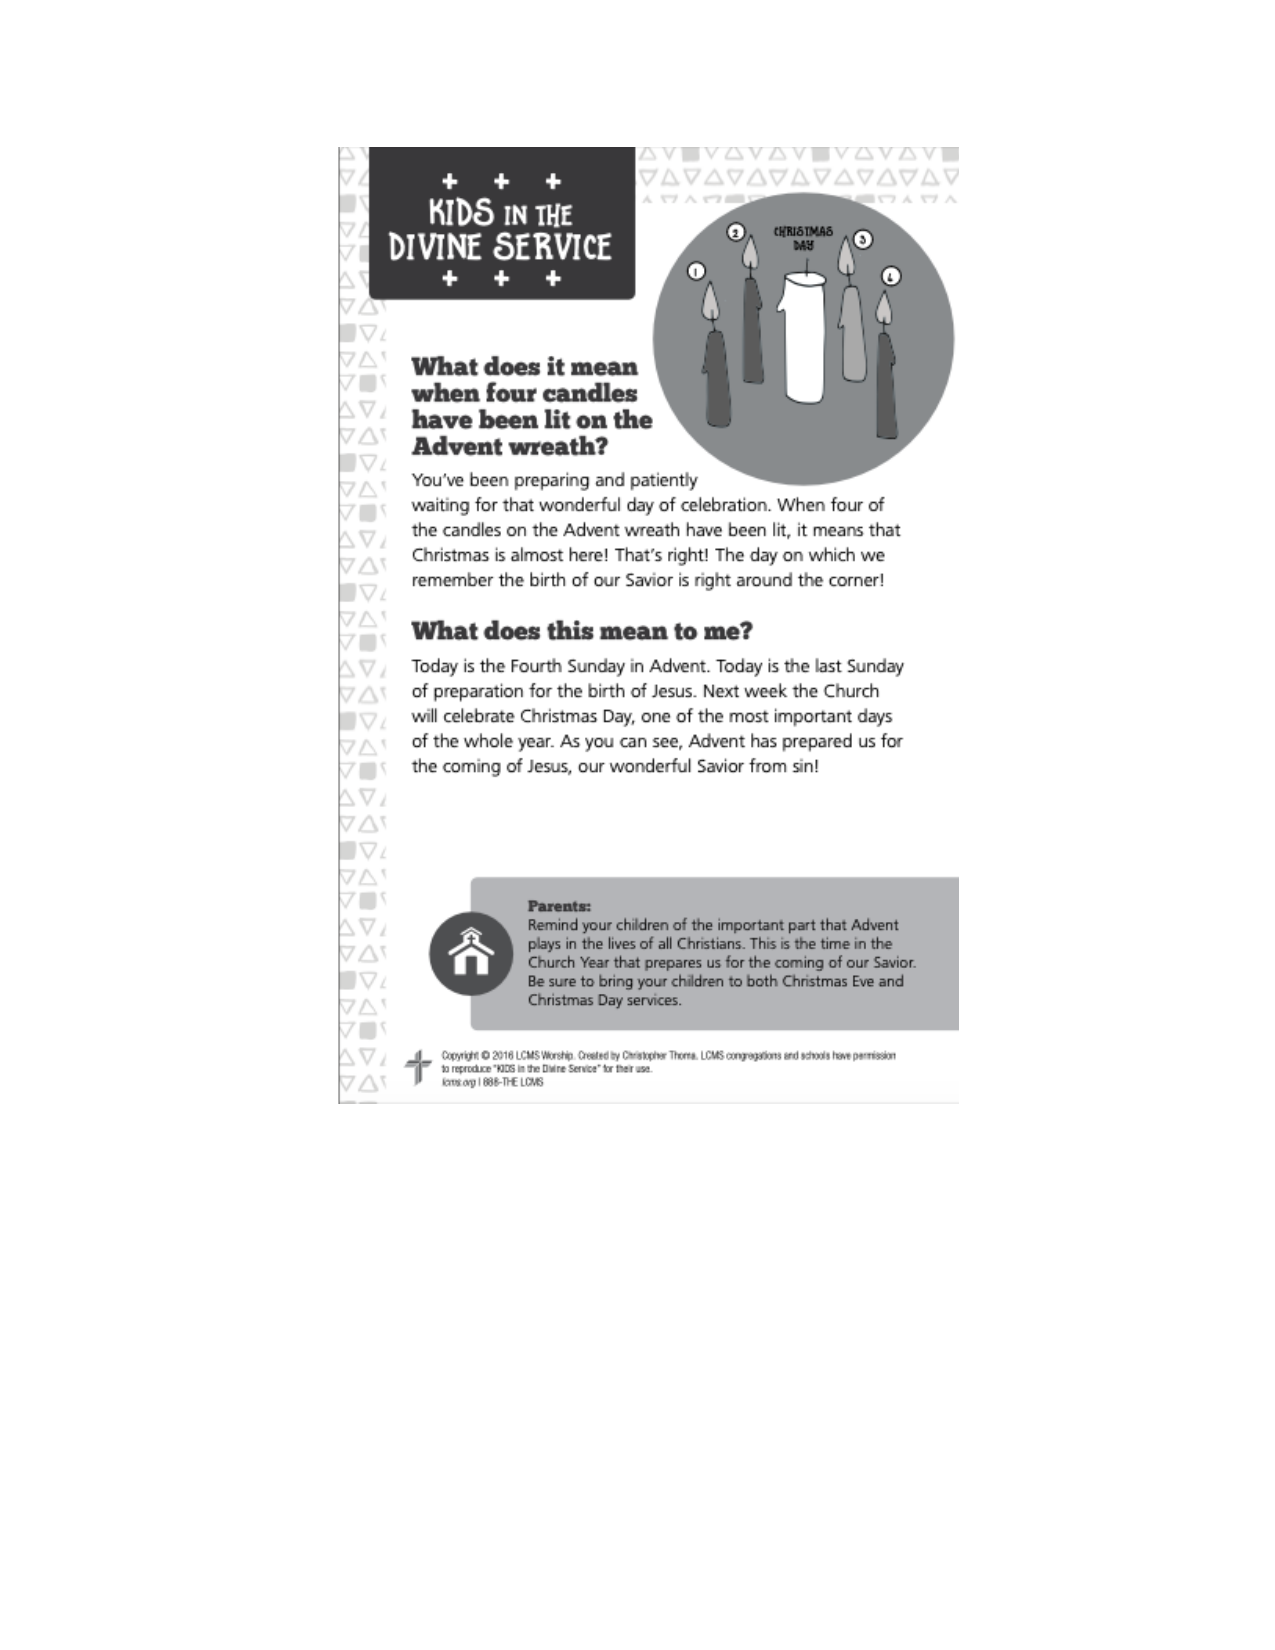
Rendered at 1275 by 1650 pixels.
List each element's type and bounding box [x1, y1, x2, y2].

picture [338, 147, 959, 1104]
